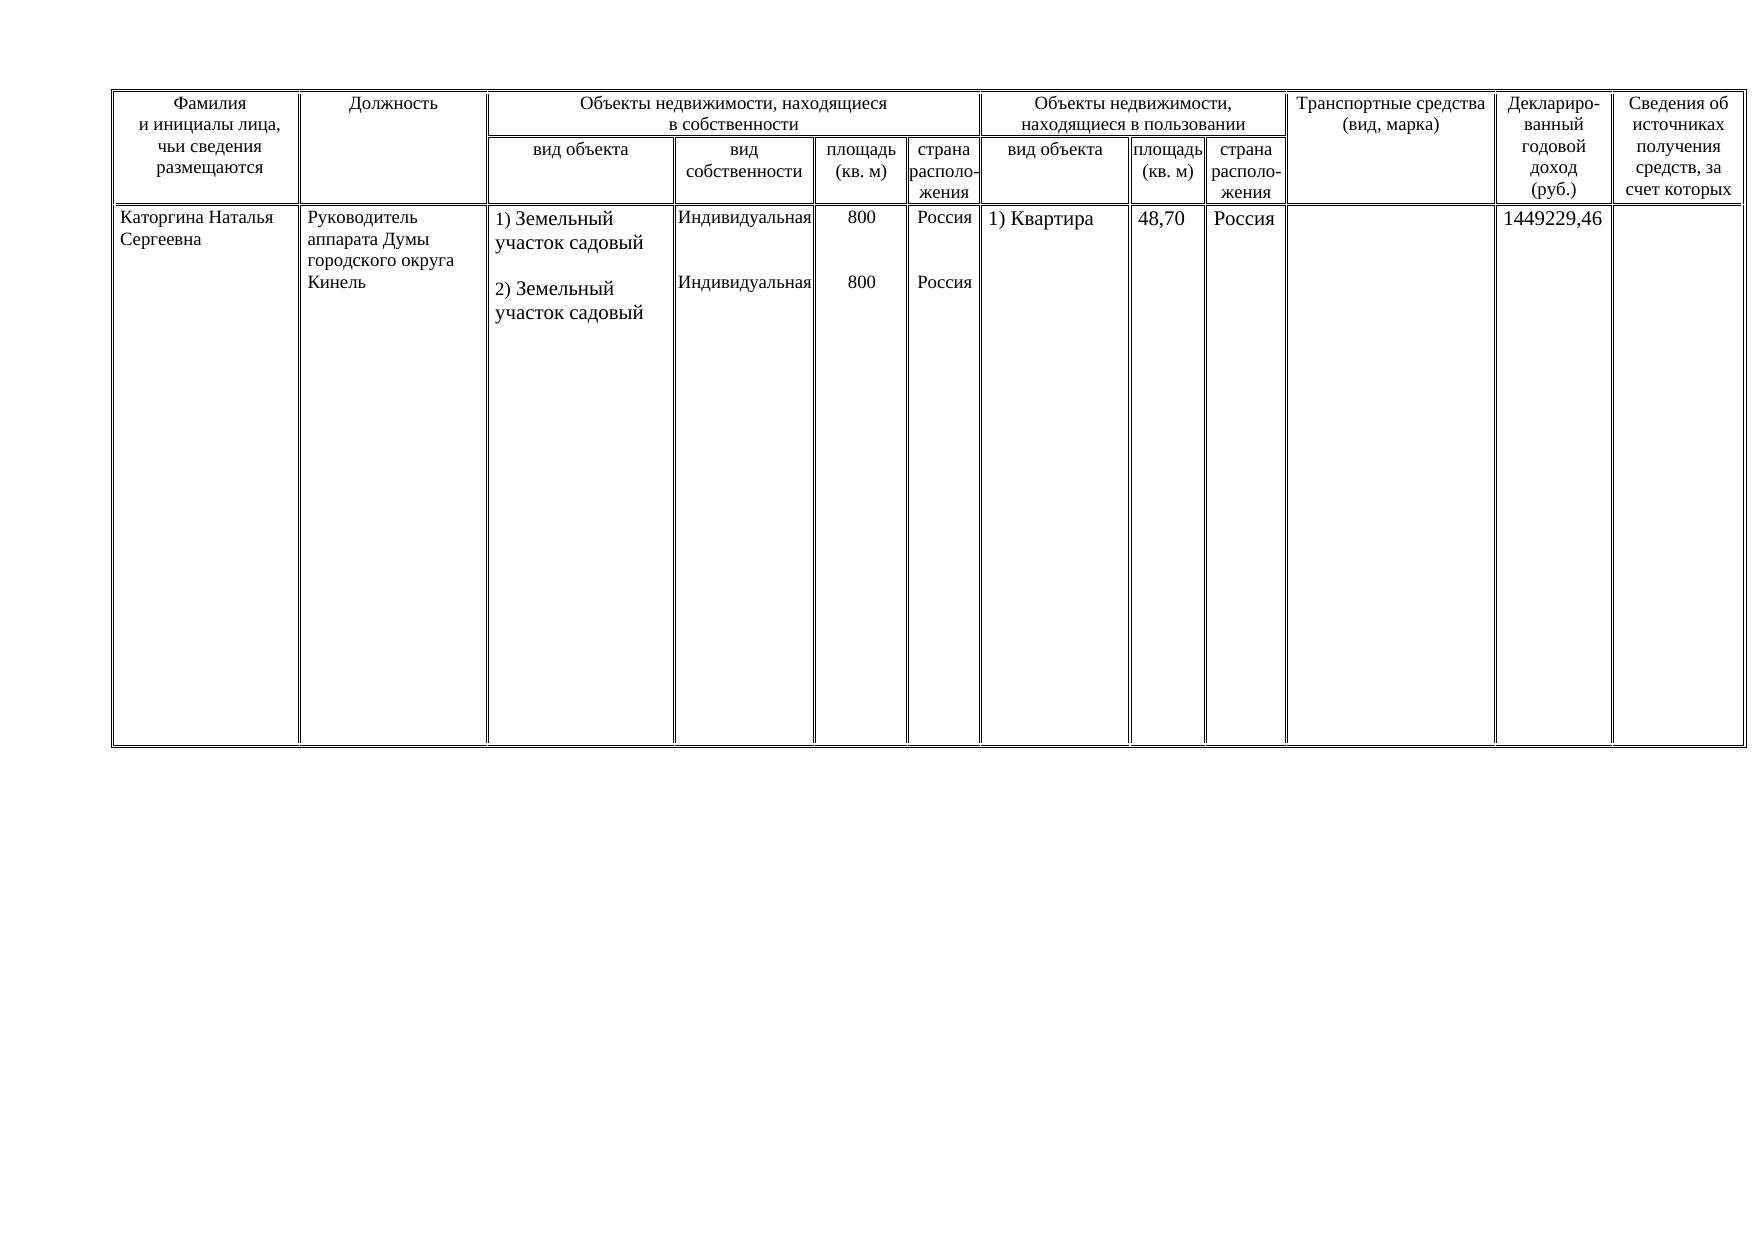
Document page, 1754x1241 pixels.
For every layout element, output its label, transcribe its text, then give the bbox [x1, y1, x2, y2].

table_cell [1287, 206, 1495, 745]
table_cell страна располо-жения [909, 138, 979, 203]
table_cell 1) Земельный участок садовый 2) Земельный участок садовый [487, 206, 674, 745]
table_cell Россия Россия [908, 206, 980, 745]
table_cell вид собственности [676, 138, 813, 203]
table_cell площадь (кв. м) [816, 138, 906, 203]
table_header Деклариро-ванный годовой доход (руб.) [1495, 92, 1612, 203]
table_header Объекты недвижимости, находящиеся в собственности [487, 92, 980, 135]
table_header Объекты недвижимости, находящиеся в пользовании [980, 90, 1287, 135]
table_cell Руководитель аппарата Думы городского округа Кинель [300, 206, 487, 745]
table_cell 1449229,46 [1495, 206, 1612, 745]
table_cell Россия [1206, 203, 1287, 745]
table_cell Каторгина Наталья Сергеевна [114, 203, 299, 745]
table_cell Индивидуальная Индивидуальная [674, 206, 814, 745]
table_cell 48,70 [1130, 203, 1206, 745]
table_cell 1) Квартира [980, 203, 1130, 745]
table_header Должность [300, 92, 487, 203]
table_cell вид объекта [489, 138, 673, 203]
table_header Сведения об источниках получения средств, за счет которых совершена сделка (вид приобретенного имущества, источники) [1612, 92, 1743, 203]
table_header Транспортные средства (вид, марка) [1287, 92, 1495, 203]
table_cell вид объекта [982, 138, 1128, 203]
table_header Фамилия и инициалы лица, чьи сведения размещаются [114, 92, 299, 203]
table_cell 800 800 [814, 203, 908, 745]
table_cell [1612, 203, 1743, 745]
table_cell страна располо-жения [1207, 138, 1285, 203]
table_cell площадь (кв. м) [1132, 138, 1204, 203]
